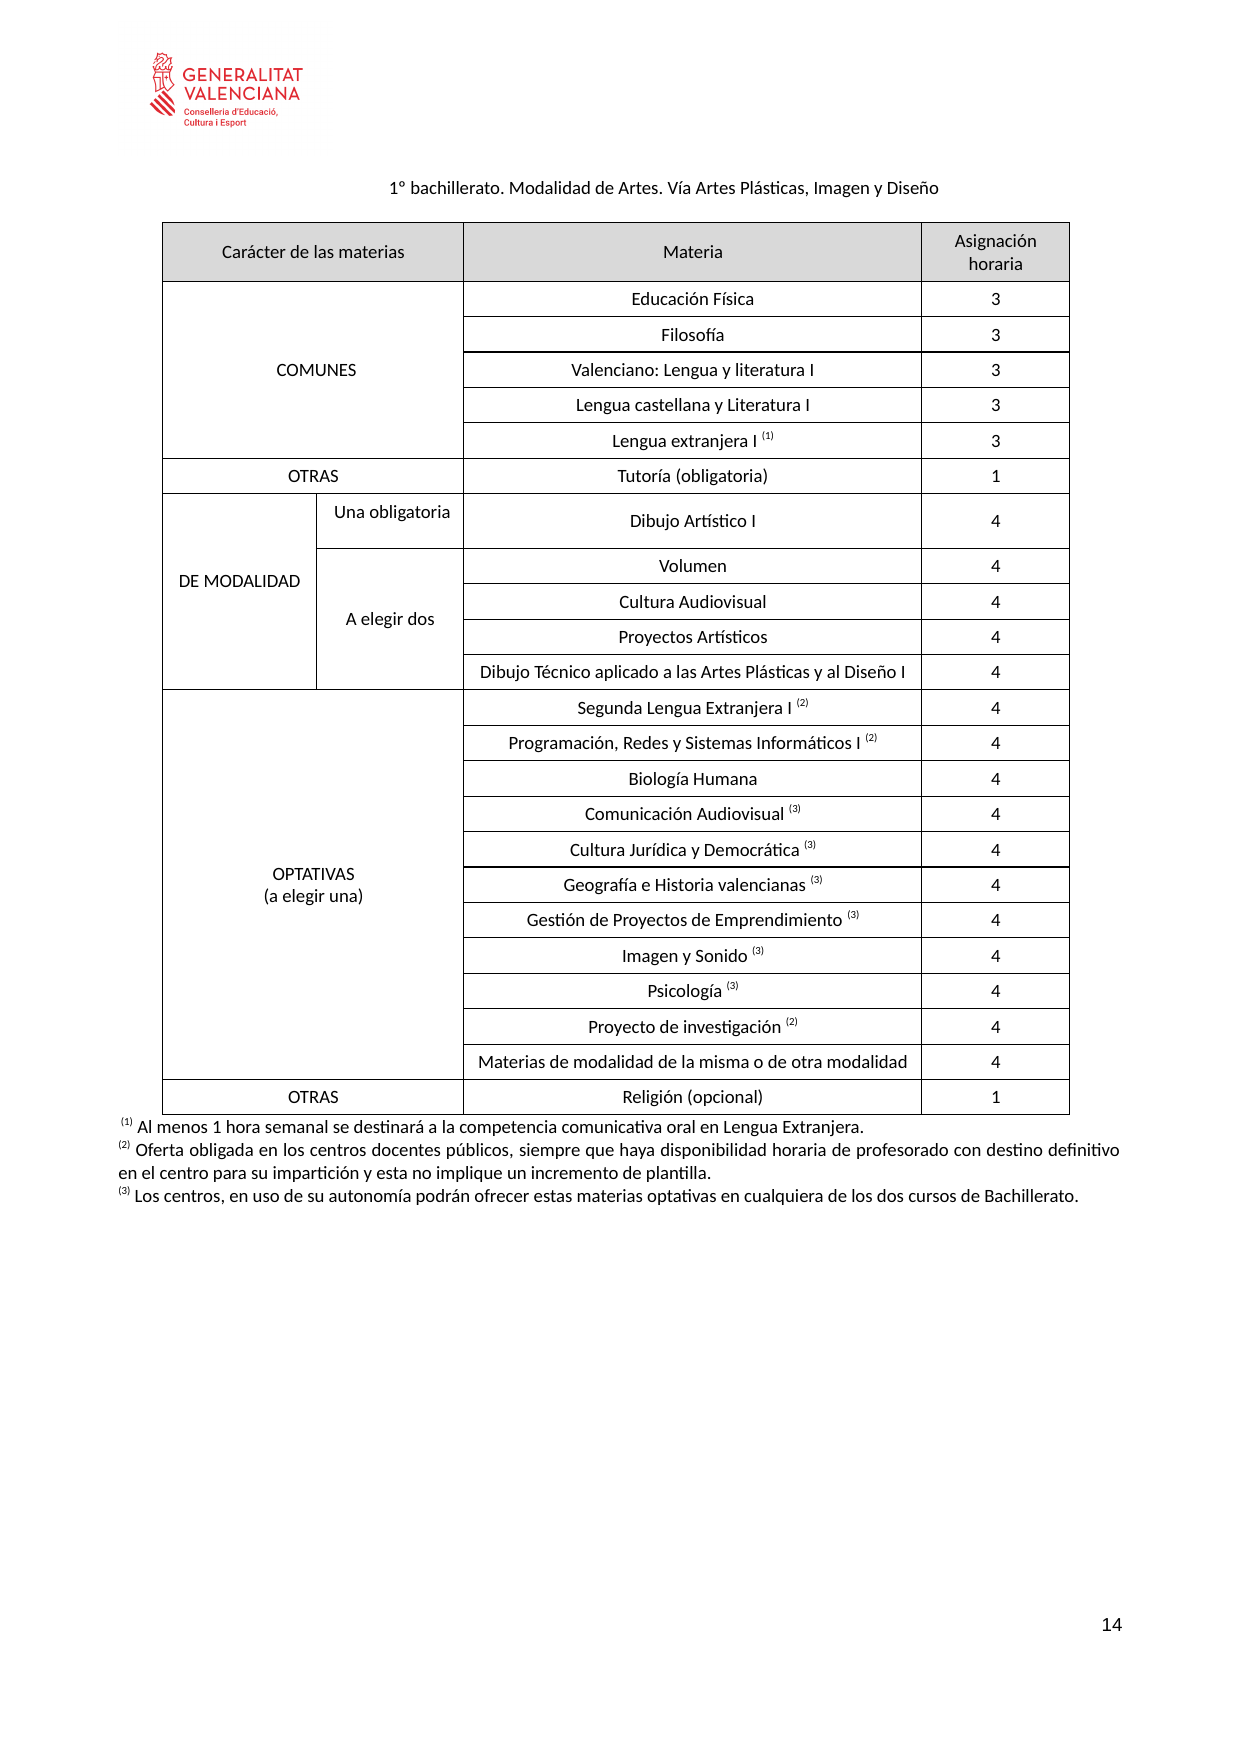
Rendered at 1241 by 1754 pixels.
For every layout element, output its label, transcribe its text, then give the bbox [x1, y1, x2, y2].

table_cell 4 [922, 761, 1069, 796]
table_cell 3 [922, 423, 1069, 458]
table_cell 4 [922, 938, 1069, 973]
table_cell Volumen [464, 549, 921, 583]
table_header Materia [464, 223, 921, 281]
table_header Carácter de las materias [163, 223, 463, 281]
table_cell Cultura Audiovisual [464, 584, 921, 618]
text (1) Al menos 1 hora semanal se destinará a la competencia comunicativa oral en Lengua Extranjera. [118, 1115, 1122, 1138]
table_cell Biología Humana [464, 761, 921, 796]
picture [118, 21, 334, 156]
table_cell Dibujo Técnico aplicado a las Artes Plásticas y al Diseño I [464, 655, 921, 689]
table_cell OPTATIVAS (a elegir una) [163, 690, 463, 1079]
table_cell Programación, Redes y Sistemas Informáticos I (2) [464, 726, 921, 760]
table_cell Gestión de Proyectos de Emprendimiento (3) [464, 903, 921, 937]
table_cell Tutoría (obligatoria) [464, 459, 921, 493]
table_cell 4 [922, 868, 1069, 902]
table_header Asignación horaria [922, 223, 1069, 281]
table_cell 4 [922, 1045, 1069, 1079]
table_cell Proyecto de investigación (2) [464, 1009, 921, 1043]
table_cell Educación Física [464, 282, 921, 316]
table_cell 4 [922, 832, 1069, 866]
table_cell 4 [922, 655, 1069, 689]
table_cell 4 [922, 620, 1069, 654]
table_cell Proyectos Artísticos [464, 620, 921, 654]
text (2) Oferta obligada en los centros docentes públicos, siempre que haya disponibilidad horaria de profesorado con destino definitivo en el centro para su impartición y esta no implique un incremento de plantilla. [118, 1138, 1122, 1184]
table_cell DE MODALIDAD [163, 494, 316, 689]
table_cell Segunda Lengua Extranjera I (2) [464, 690, 921, 725]
table_cell 4 [922, 549, 1069, 583]
table_cell Dibujo Artístico I [464, 494, 921, 548]
table_cell Comunicación Audiovisual (3) [464, 797, 921, 831]
table_cell 4 [922, 690, 1069, 725]
table_cell 1 [922, 459, 1069, 493]
table_cell Religión (opcional) [464, 1080, 921, 1114]
table_cell 4 [922, 584, 1069, 618]
table_cell 4 [922, 1009, 1069, 1043]
table_cell Una obligatoria [317, 494, 463, 548]
table_cell 4 [922, 974, 1069, 1008]
table_cell 4 [922, 797, 1069, 831]
table_cell OTRAS [163, 459, 463, 493]
table_cell Geografía e Historia valencianas (3) [464, 868, 921, 902]
table_cell Materias de modalidad de la misma o de otra modalidad [464, 1045, 921, 1079]
table_cell 3 [922, 353, 1069, 387]
table_cell A elegir dos [317, 549, 463, 689]
table_cell 4 [922, 494, 1069, 548]
table_cell OTRAS [163, 1080, 463, 1114]
table_cell Lengua extranjera I (1) [464, 423, 921, 458]
table_cell Psicología (3) [464, 974, 921, 1008]
table_cell 1 [922, 1080, 1069, 1114]
table_cell 3 [922, 388, 1069, 422]
table_cell Valenciano: Lengua y literatura I [464, 353, 921, 387]
text (3) Los centros, en uso de su autonomía podrán ofrecer estas materias optativas en cualquiera de los dos cursos de Bachillerato. [118, 1184, 1122, 1207]
table_cell Lengua castellana y Literatura I [464, 388, 921, 422]
table_cell Imagen y Sonido (3) [464, 938, 921, 973]
table_cell 3 [922, 282, 1069, 316]
text 1º bachillerato. Modalidad de Artes. Vía Artes Plásticas, Imagen y Diseño [206, 176, 1122, 199]
table_cell COMUNES [163, 282, 463, 458]
table_cell 4 [922, 903, 1069, 937]
table_cell Cultura Jurídica y Democrática (3) [464, 832, 921, 866]
table_cell 4 [922, 726, 1069, 760]
table_cell Filosofía [464, 317, 921, 351]
table_cell 3 [922, 317, 1069, 351]
